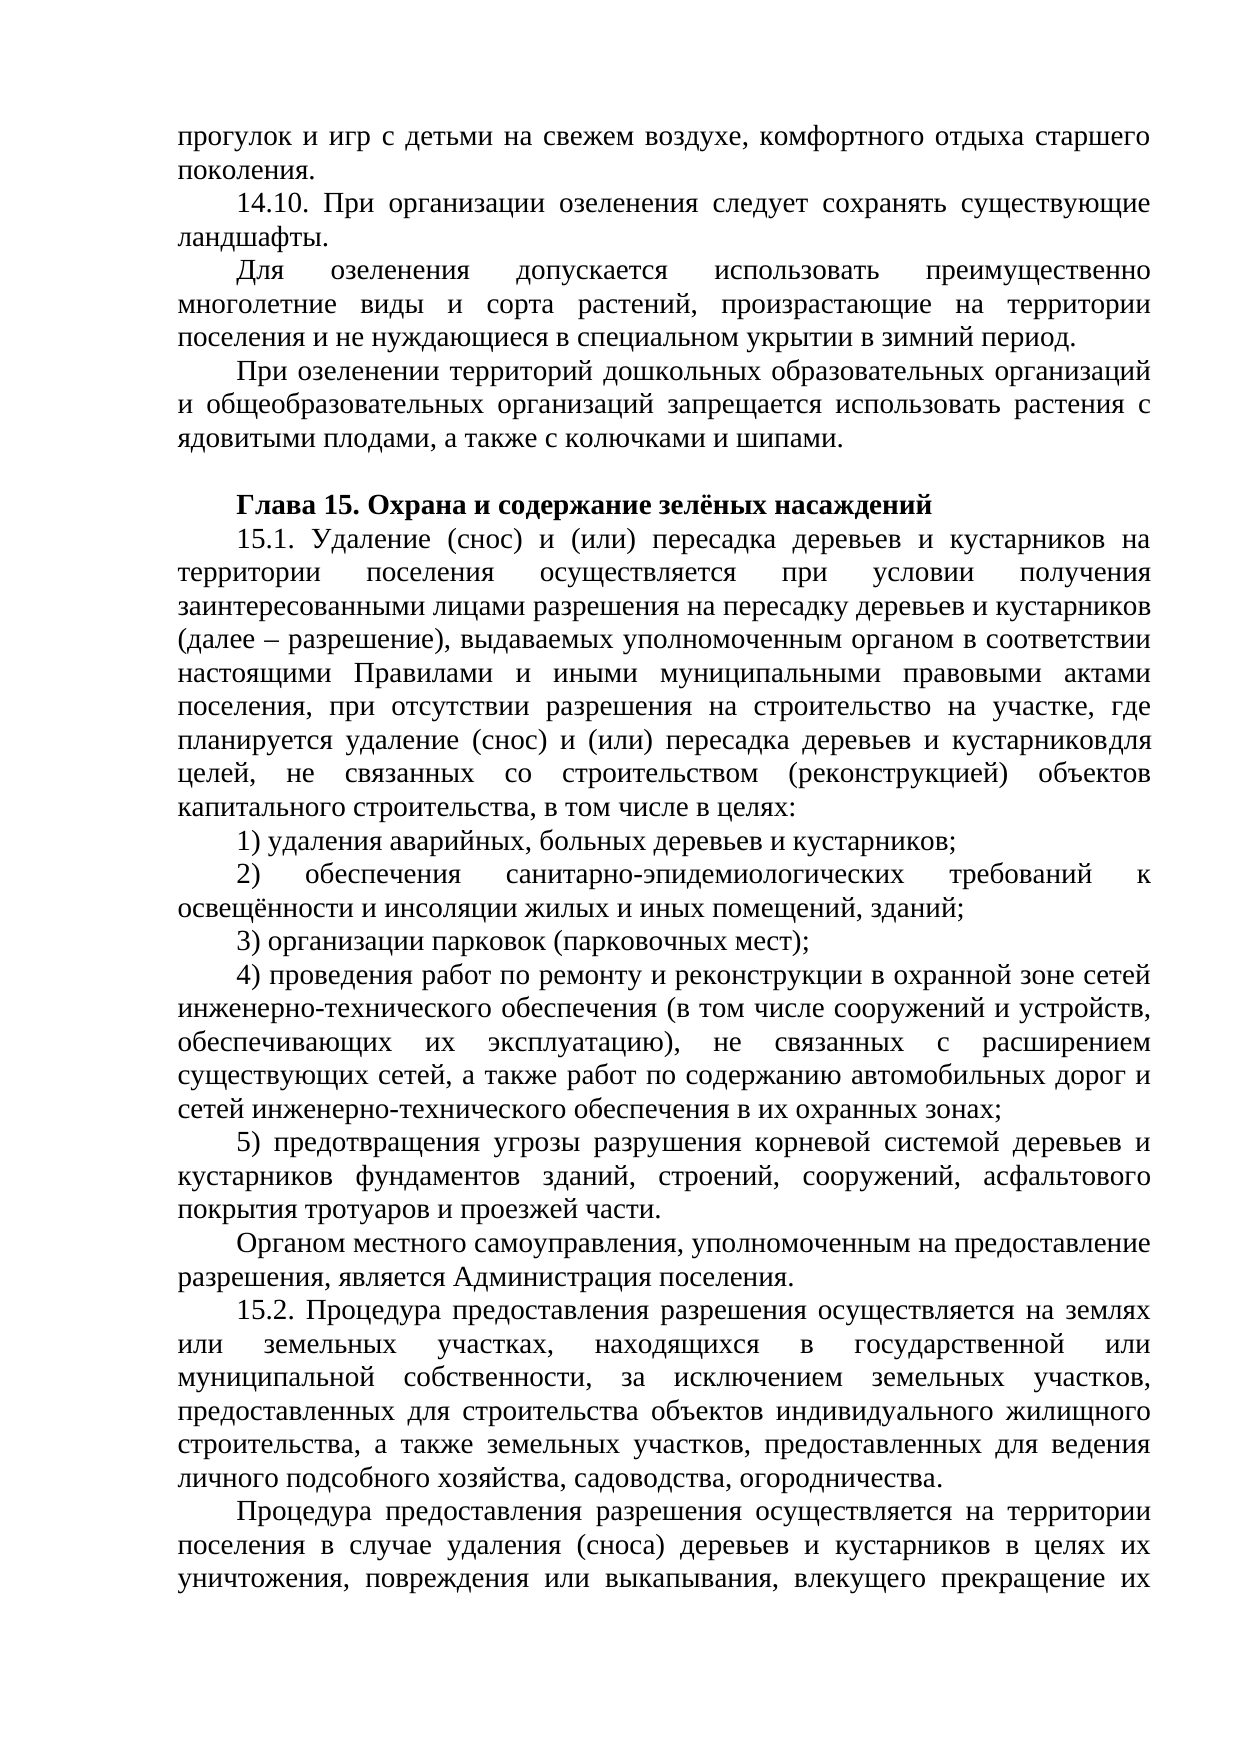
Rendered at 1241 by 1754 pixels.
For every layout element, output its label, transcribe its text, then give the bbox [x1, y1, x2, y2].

text 14.10. При организации озеленения следует сохранять существующие ландшафты. [177, 185, 1152, 252]
text 2) обеспечения санитарно-эпидемиологических требований к освещённости и инсоляции жилых и иных помещений, зданий; [177, 856, 1152, 923]
text При озеленении территорий дошкольных образовательных организаций и общеобразовательных организаций запрещается использовать растения с ядовитыми плодами, а также с колючками и шипами. [177, 353, 1152, 454]
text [177, 118, 1152, 185]
text 15.2. Процедура предоставления разрешения осуществляется на землях или земельных участках, находящихся в государственной или муниципальной собственности, за исключением земельных участков, предоставленных для строительства объектов индивидуального жилищного строительства, а также земельных участков, предоставленных для ведения личного подсобного хозяйства, садоводства, огородничества. [177, 1292, 1152, 1493]
text Органом местного самоуправления, уполномоченным на предоставление разрешения, является Администрация поселения. [177, 1225, 1152, 1292]
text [177, 1493, 1152, 1594]
text Глава 15. Охрана и содержание зелёных насаждений [177, 487, 1152, 521]
text Для озеленения допускается использовать преимущественно многолетние виды и сорта растений, произрастающие на территории поселения и не нуждающиеся в специальном укрытии в зимний период. [177, 252, 1152, 353]
text 4) проведения работ по ремонту и реконструкции в охранной зоне сетей инженерно-технического обеспечения (в том числе сооружений и устройств, обеспечивающих их эксплуатацию), не связанных с расширением существующих сетей, а также работ по содержанию автомобильных дорог и сетей инженерно-технического обеспечения в их охранных зонах; [177, 957, 1152, 1124]
text 15.1. Удаление (снос) и (или) пересадка деревьев и кустарников на территории поселения осуществляется при условии получения заинтересованными лицами разрешения на пересадку деревьев и кустарников (далее – разрешение), выдаваемых уполномоченным органом в соответствии настоящими Правилами и иными муниципальными правовыми актами поселения, при отсутствии разрешения на строительство на участке, где планируется удаление (снос) и (или) пересадка деревьев и кустарниковдля целей, не связанных со строительством (реконструкцией) объектов капитального строительства, в том числе в целях: [177, 521, 1152, 823]
text 1) удаления аварийных, больных деревьев и кустарников; [177, 823, 1152, 856]
text 5) предотвращения угрозы разрушения корневой системой деревьев и кустарников фундаментов зданий, строений, сооружений, асфальтового покрытия тротуаров и проезжей части. [177, 1124, 1152, 1225]
text 3) организации парковок (парковочных мест); [177, 923, 1152, 957]
